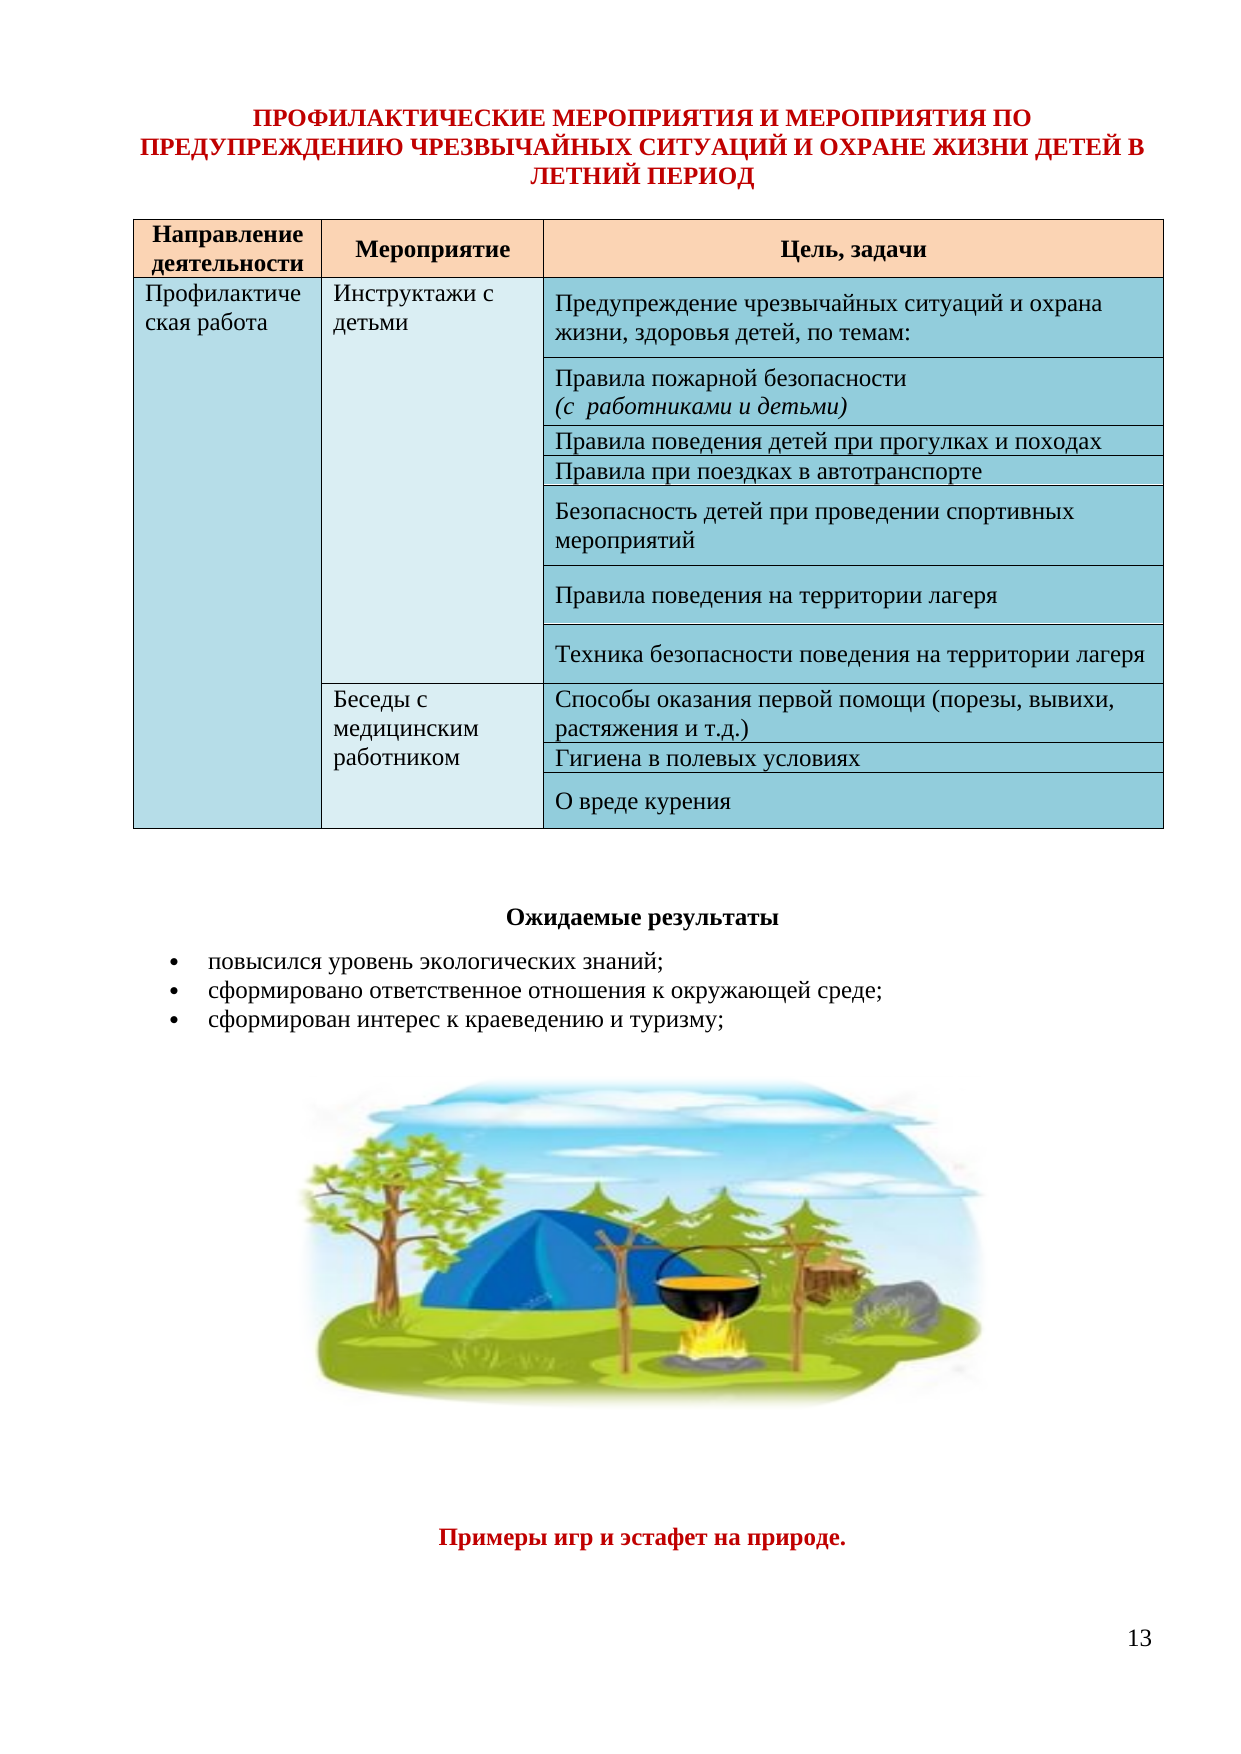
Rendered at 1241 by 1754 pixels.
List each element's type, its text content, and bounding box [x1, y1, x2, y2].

table_cell Техника безопасности поведения на территории лагеря [544, 625, 1163, 683]
table_cell Безопасность детей при проведении спортивных мероприятий [544, 486, 1163, 565]
list повысился уровень экологических знаний; [170, 946, 1152, 975]
list сформировано ответственное отношения к окружающей среде; [170, 975, 1152, 1004]
table_cell Правила при поездках в автотранспорте [544, 456, 1163, 484]
table_cell Правила пожарной безопасности (с работниками и детьми) [544, 358, 1163, 425]
table_cell Беседы с медицинским работником [322, 684, 543, 828]
list сформирован интерес к краеведению и туризму; [170, 1004, 1152, 1032]
table_header Направление деятельности [134, 220, 321, 277]
table_header Цель, задачи [544, 220, 1163, 277]
table_cell Профилактическая работа [134, 278, 321, 828]
table_cell Предупреждение чрезвычайных ситуаций и охрана жизни, здоровья детей, по темам: [544, 278, 1163, 357]
table_header Мероприятие [322, 220, 543, 277]
table_cell О вреде курения [544, 773, 1163, 828]
table_cell Гигиена в полевых условиях [544, 743, 1163, 772]
picture [323, 1105, 966, 1382]
text Ожидаемые результаты [133, 902, 1152, 931]
table_cell Инструктажи с детьми [322, 278, 543, 683]
table_cell Правила поведения детей при прогулках и походах [544, 426, 1163, 455]
text ПРОФИЛАКТИЧЕСКИЕ МЕРОПРИЯТИЯ И МЕРОПРИЯТИЯ ПО ПРЕДУПРЕЖДЕНИЮ ЧРЕЗВЫЧАЙНЫХ СИТУАЦИЙ И ОХРАНЕ ЖИЗНИ ДЕТЕЙ В ЛЕТНИЙ ПЕРИОД [133, 103, 1152, 190]
table_cell Правила поведения на территории лагеря [544, 566, 1163, 623]
text Примеры игр и эстафет на природе. [133, 1522, 1152, 1551]
table_cell Способы оказания первой помощи (порезы, вывихи, растяжения и т.д.) [544, 684, 1163, 742]
